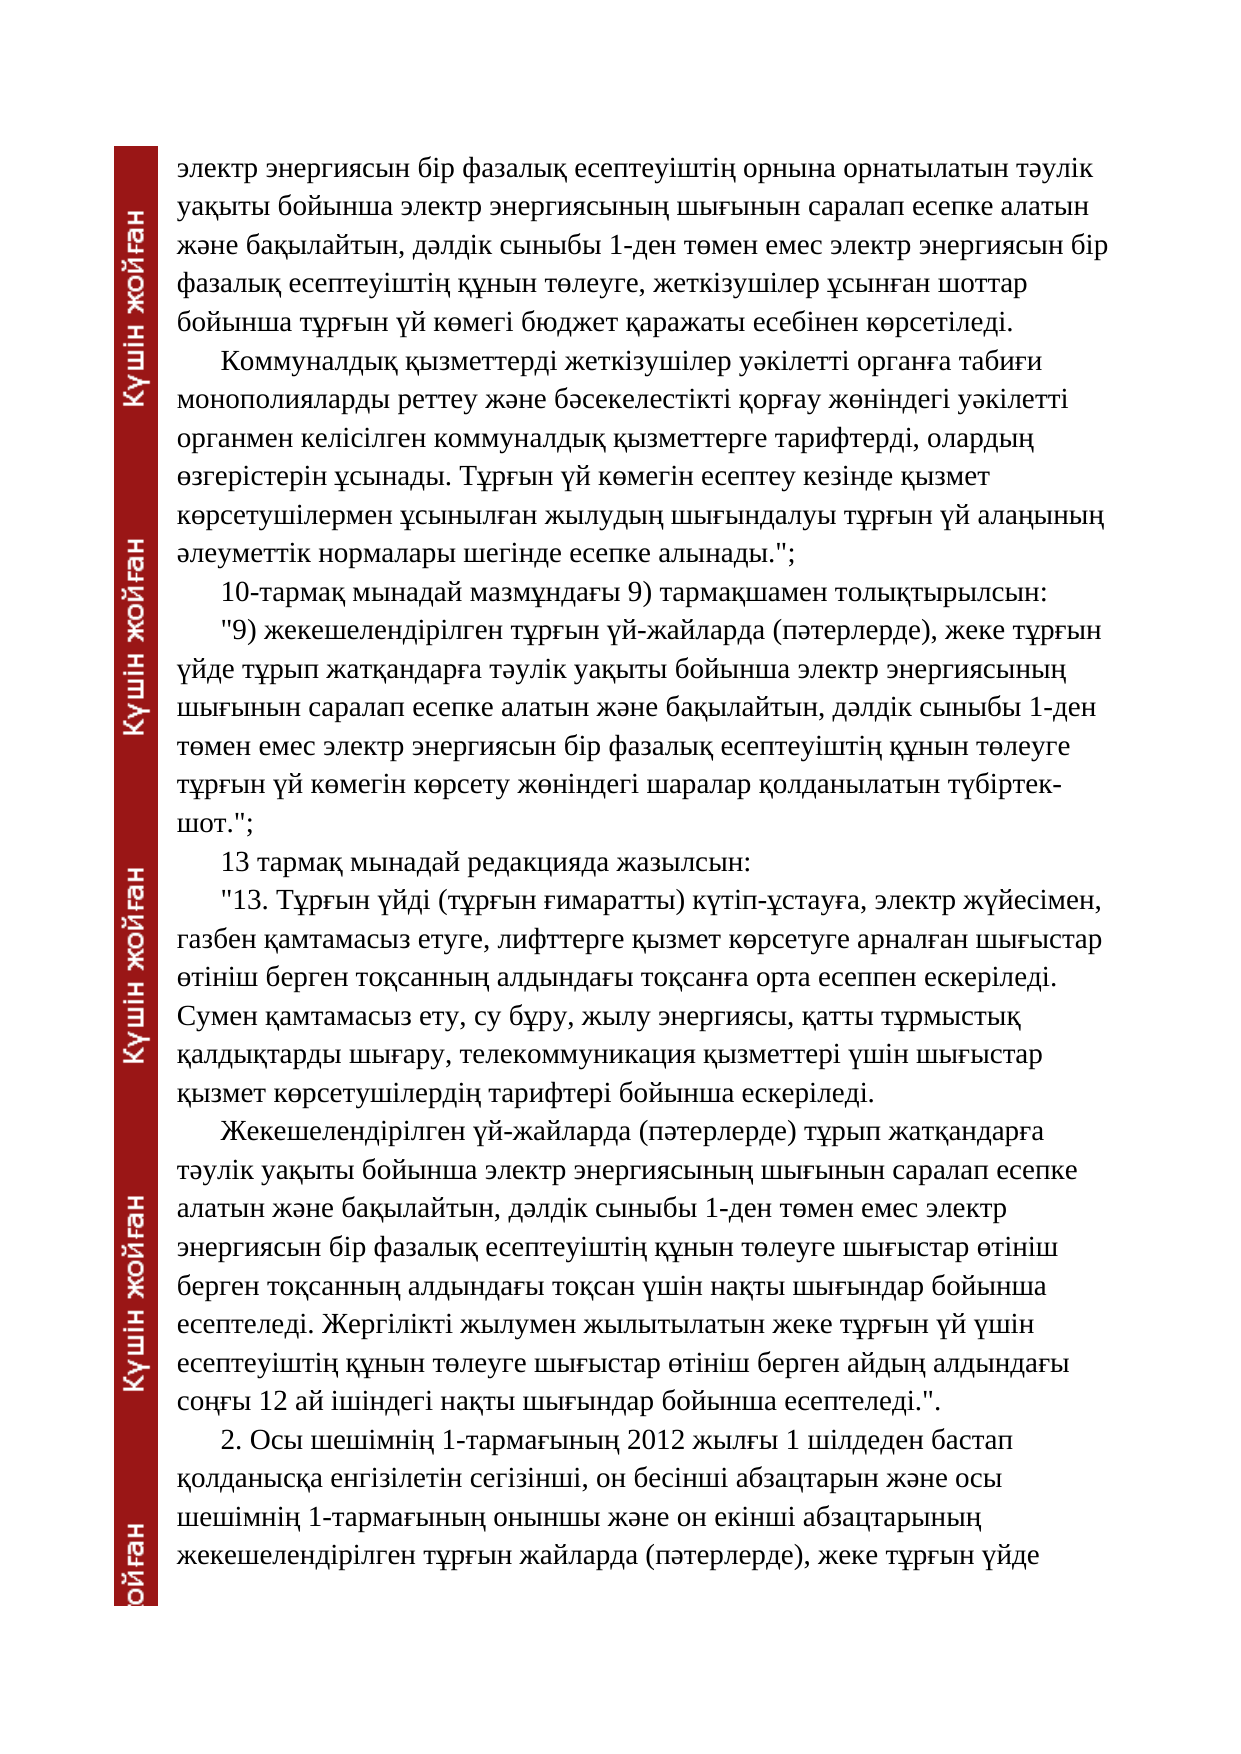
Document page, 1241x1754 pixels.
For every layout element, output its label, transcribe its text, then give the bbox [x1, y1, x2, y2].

picture [114, 1571, 158, 1606]
picture [114, 146, 158, 150]
